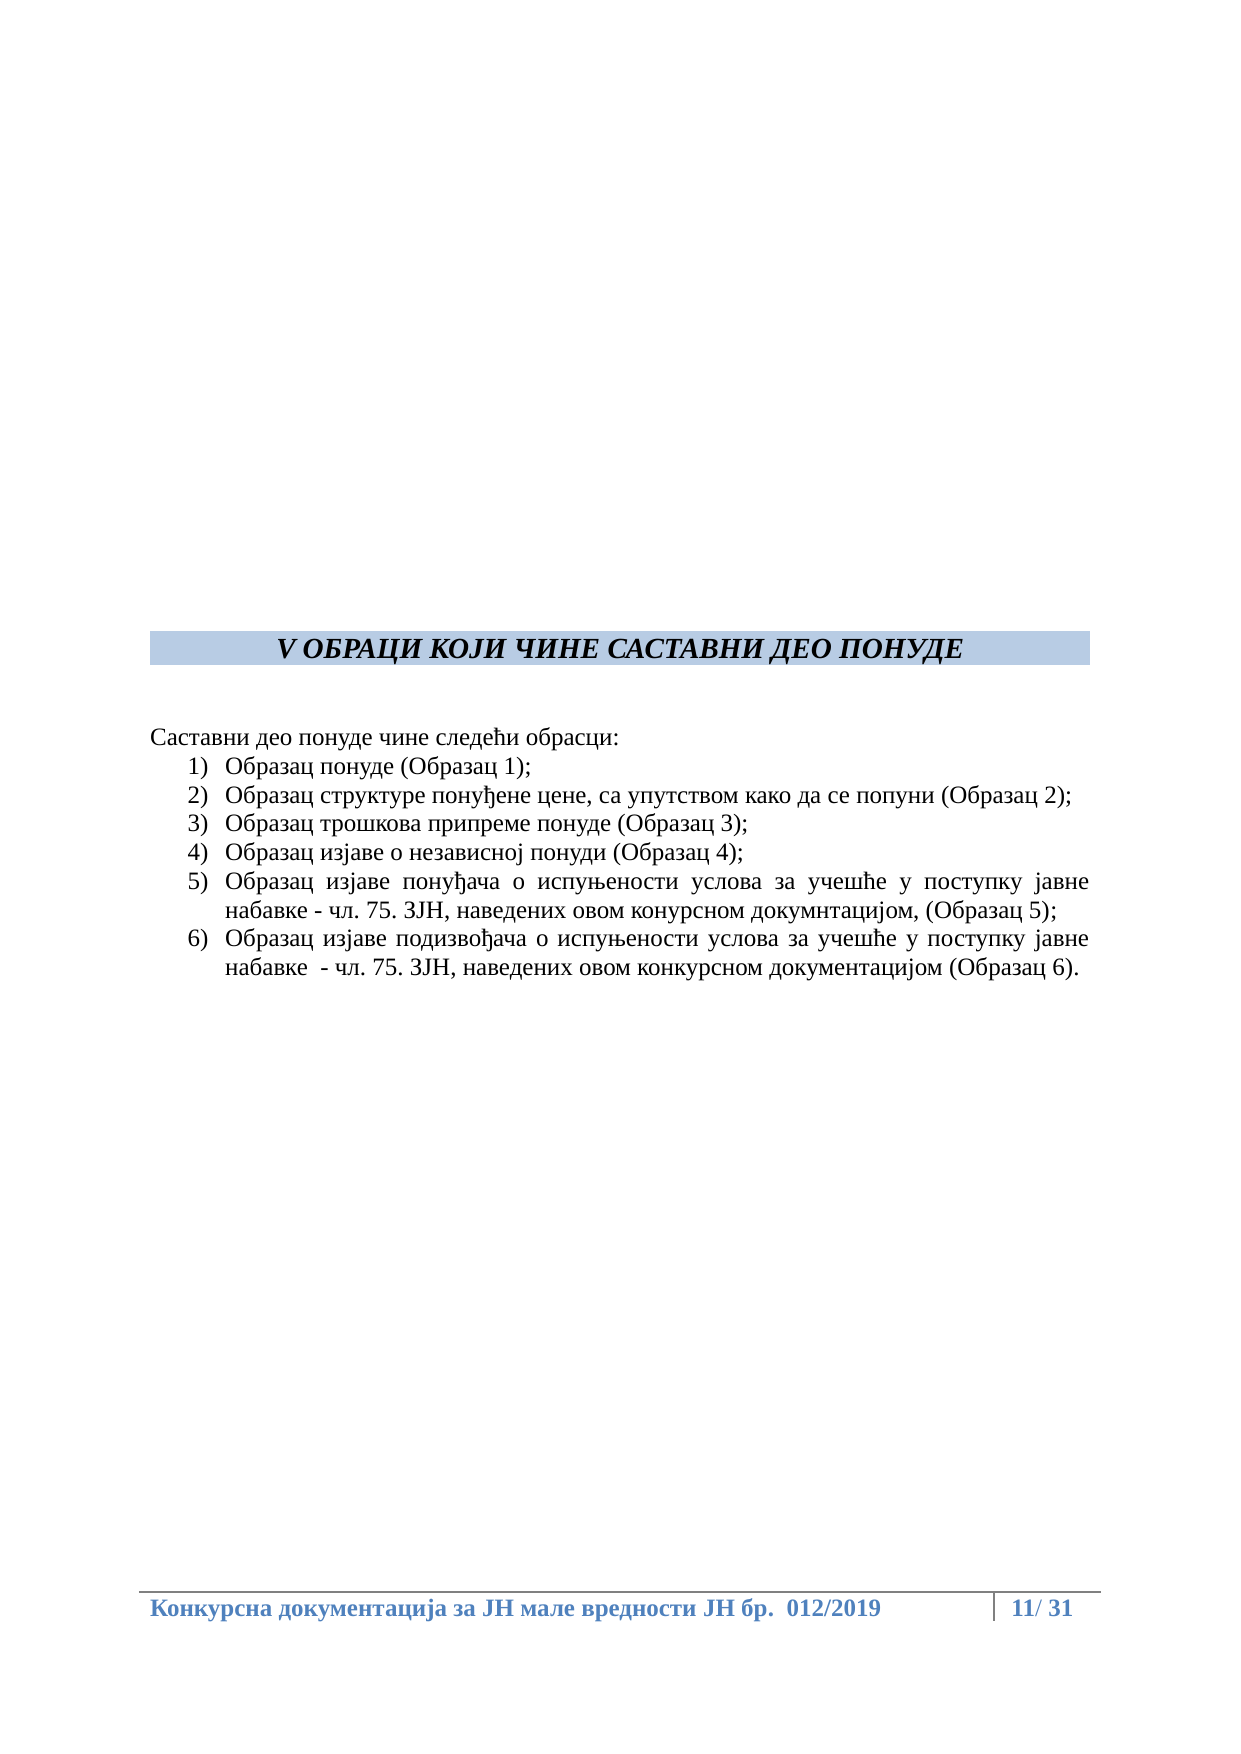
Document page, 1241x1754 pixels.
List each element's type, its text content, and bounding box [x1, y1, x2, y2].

list Образац структуре понуђене цене, са упутством како да се попуни (Образац 2); [187, 780, 1090, 808]
list Образац изјаве понуђача о испуњености услова за учешће у поступку јавне набавке - чл. 75. ЗЈН, наведених овом конурсном докумнтацијом, (Образац 5); [187, 866, 1090, 923]
list Образац изјаве о независној понуди (Образац 4); [187, 837, 1090, 866]
list Саставни део понуде чине следећи обрасци: [150, 722, 1090, 751]
list Образац понуде (Образац 1); [187, 751, 1090, 780]
list Образац изјаве подизвођача о испуњености услова за учешће у поступку јавне набавке - чл. 75. ЗЈН, наведених овом конкурсном документацијом (Образац 6). [187, 923, 1090, 981]
list Образац трошкова припреме понуде (Образац 3); [187, 808, 1090, 837]
subtitle V ОБРАЦИ КОЈИ ЧИНЕ САСТАВНИ ДЕО ПОНУДЕ [150, 631, 1090, 665]
